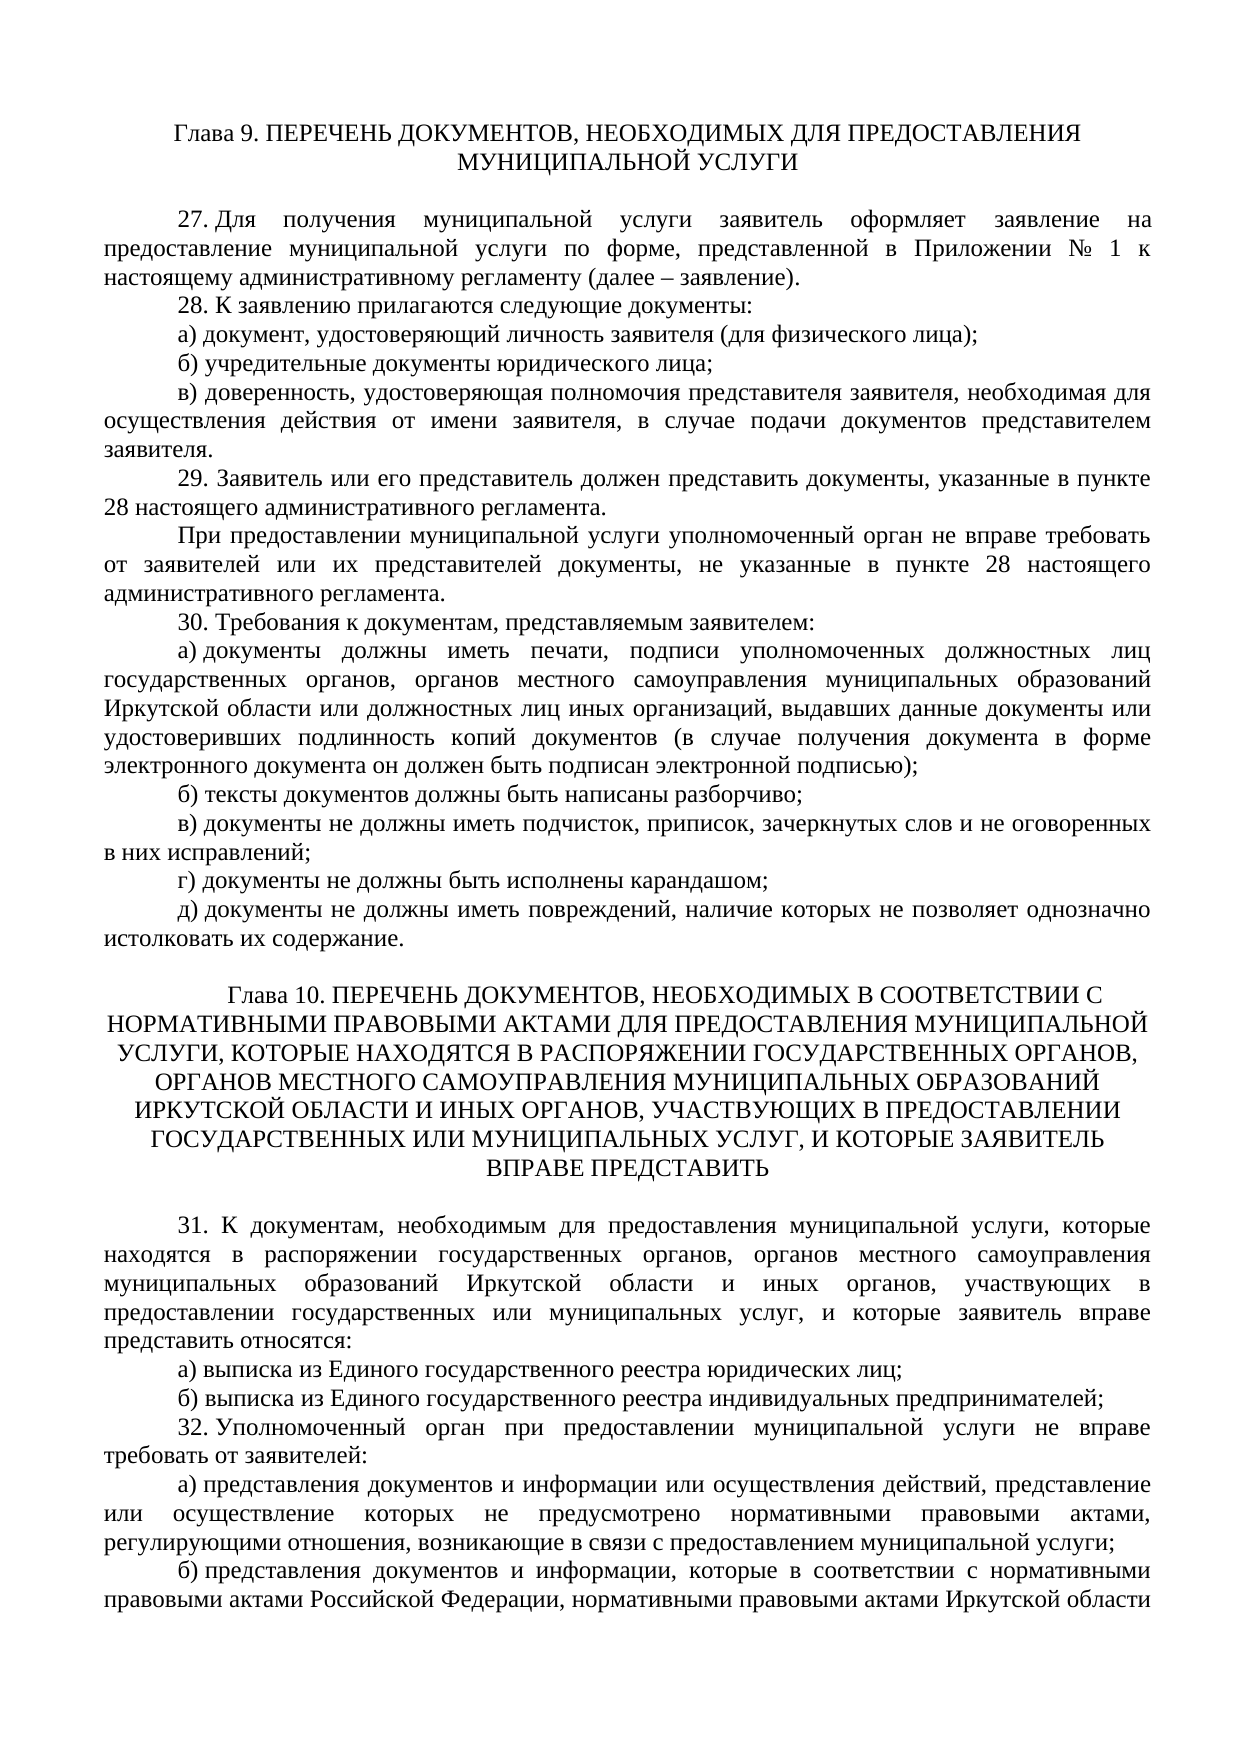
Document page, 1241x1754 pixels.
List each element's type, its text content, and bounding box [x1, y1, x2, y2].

text а) представления документов и информации или осуществления действий, представление или осуществление которых не предусмотрено нормативными правовыми актами, регулирующими отношения, возникающие в связи с предоставлением муниципальной услуги; [103, 1469, 1152, 1556]
text 30. Требования к документам, представляемым заявителем: [103, 607, 1152, 636]
text а) документ, удостоверяющий личность заявителя (для физического лица); [103, 319, 1152, 348]
text 28. К заявлению прилагаются следующие документы: [103, 291, 1152, 319]
text б) тексты документов должны быть написаны разборчиво; [103, 779, 1152, 808]
text а) выписка из Единого государственного реестра юридических лиц; [103, 1354, 1152, 1383]
text При предоставлении муниципальной услуги уполномоченный орган не вправе требовать от заявителей или их представителей документы, не указанные в пункте 28 настоящего административного регламента. [103, 521, 1152, 607]
text Глава 10. ПЕРЕЧЕНЬ ДОКУМЕНТОВ, НЕОБХОДИМЫХ В СООТВЕТСТВИИ С НОРМАТИВНЫМИ ПРАВОВЫМИ АКТАМИ ДЛЯ ПРЕДОСТАВЛЕНИЯ МУНИЦИПАЛЬНОЙ УСЛУГИ, КОТОРЫЕ НАХОДЯТСЯ В РАСПОРЯЖЕНИИ ГОСУДАРСТВЕННЫХ ОРГАНОВ, ОРГАНОВ МЕСТНОГО САМОУПРАВЛЕНИЯ МУНИЦИПАЛЬНЫХ ОБРАЗОВАНИЙ ИРКУТСКОЙ ОБЛАСТИ И ИНЫХ ОРГАНОВ, УЧАСТВУЮЩИХ В ПРЕДОСТАВЛЕНИИ ГОСУДАРСТВЕННЫХ ИЛИ МУНИЦИПАЛЬНЫХ УСЛУГ, И КОТОРЫЕ ЗАЯВИТЕЛЬ ВПРАВЕ ПРЕДСТАВИТЬ [103, 981, 1152, 1182]
text г) документы не должны быть исполнены карандашом; [103, 866, 1152, 894]
text а) документы должны иметь печати, подписи уполномоченных должностных лиц государственных органов, органов местного самоуправления муниципальных образований Иркутской области или должностных лиц иных организаций, выдавших данные документы или удостоверивших подлинность копий документов (в случае получения документа в форме электронного документа он должен быть подписан электронной подписью); [103, 636, 1152, 779]
text в) документы не должны иметь подчисток, приписок, зачеркнутых слов и не оговоренных в них исправлений; [103, 808, 1152, 866]
text 27. Для получения муниципальной услуги заявитель оформляет заявление на предоставление муниципальной услуги по форме, представленной в Приложении № 1 к настоящему административному регламенту (далее – заявление). [103, 204, 1152, 291]
text 31. К документам, необходимым для предоставления муниципальной услуги, которые находятся в распоряжении государственных органов, органов местного самоуправления муниципальных образований Иркутской области и иных органов, участвующих в предоставлении государственных или муниципальных услуг, и которые заявитель вправе представить относятся: [103, 1211, 1152, 1354]
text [103, 1556, 1152, 1613]
text д) документы не должны иметь повреждений, наличие которых не позволяет однозначно истолковать их содержание. [103, 894, 1152, 952]
text Глава 9. ПЕРЕЧЕНЬ ДОКУМЕНТОВ, НЕОБХОДИМЫХ ДЛЯ ПРЕДОСТАВЛЕНИЯ МУНИЦИПАЛЬНОЙ УСЛУГИ [103, 118, 1152, 176]
text 29. Заявитель или его представитель должен представить документы, указанные в пункте 28 настоящего административного регламента. [103, 463, 1152, 521]
text б) учредительные документы юридического лица; [103, 348, 1152, 377]
text в) доверенность, удостоверяющая полномочия представителя заявителя, необходимая для осуществления действия от имени заявителя, в случае подачи документов представителем заявителя. [103, 377, 1152, 463]
text б) выписка из Единого государственного реестра индивидуальных предпринимателей; [103, 1383, 1152, 1412]
text 32. Уполномоченный орган при предоставлении муниципальной услуги не вправе требовать от заявителей: [103, 1412, 1152, 1469]
